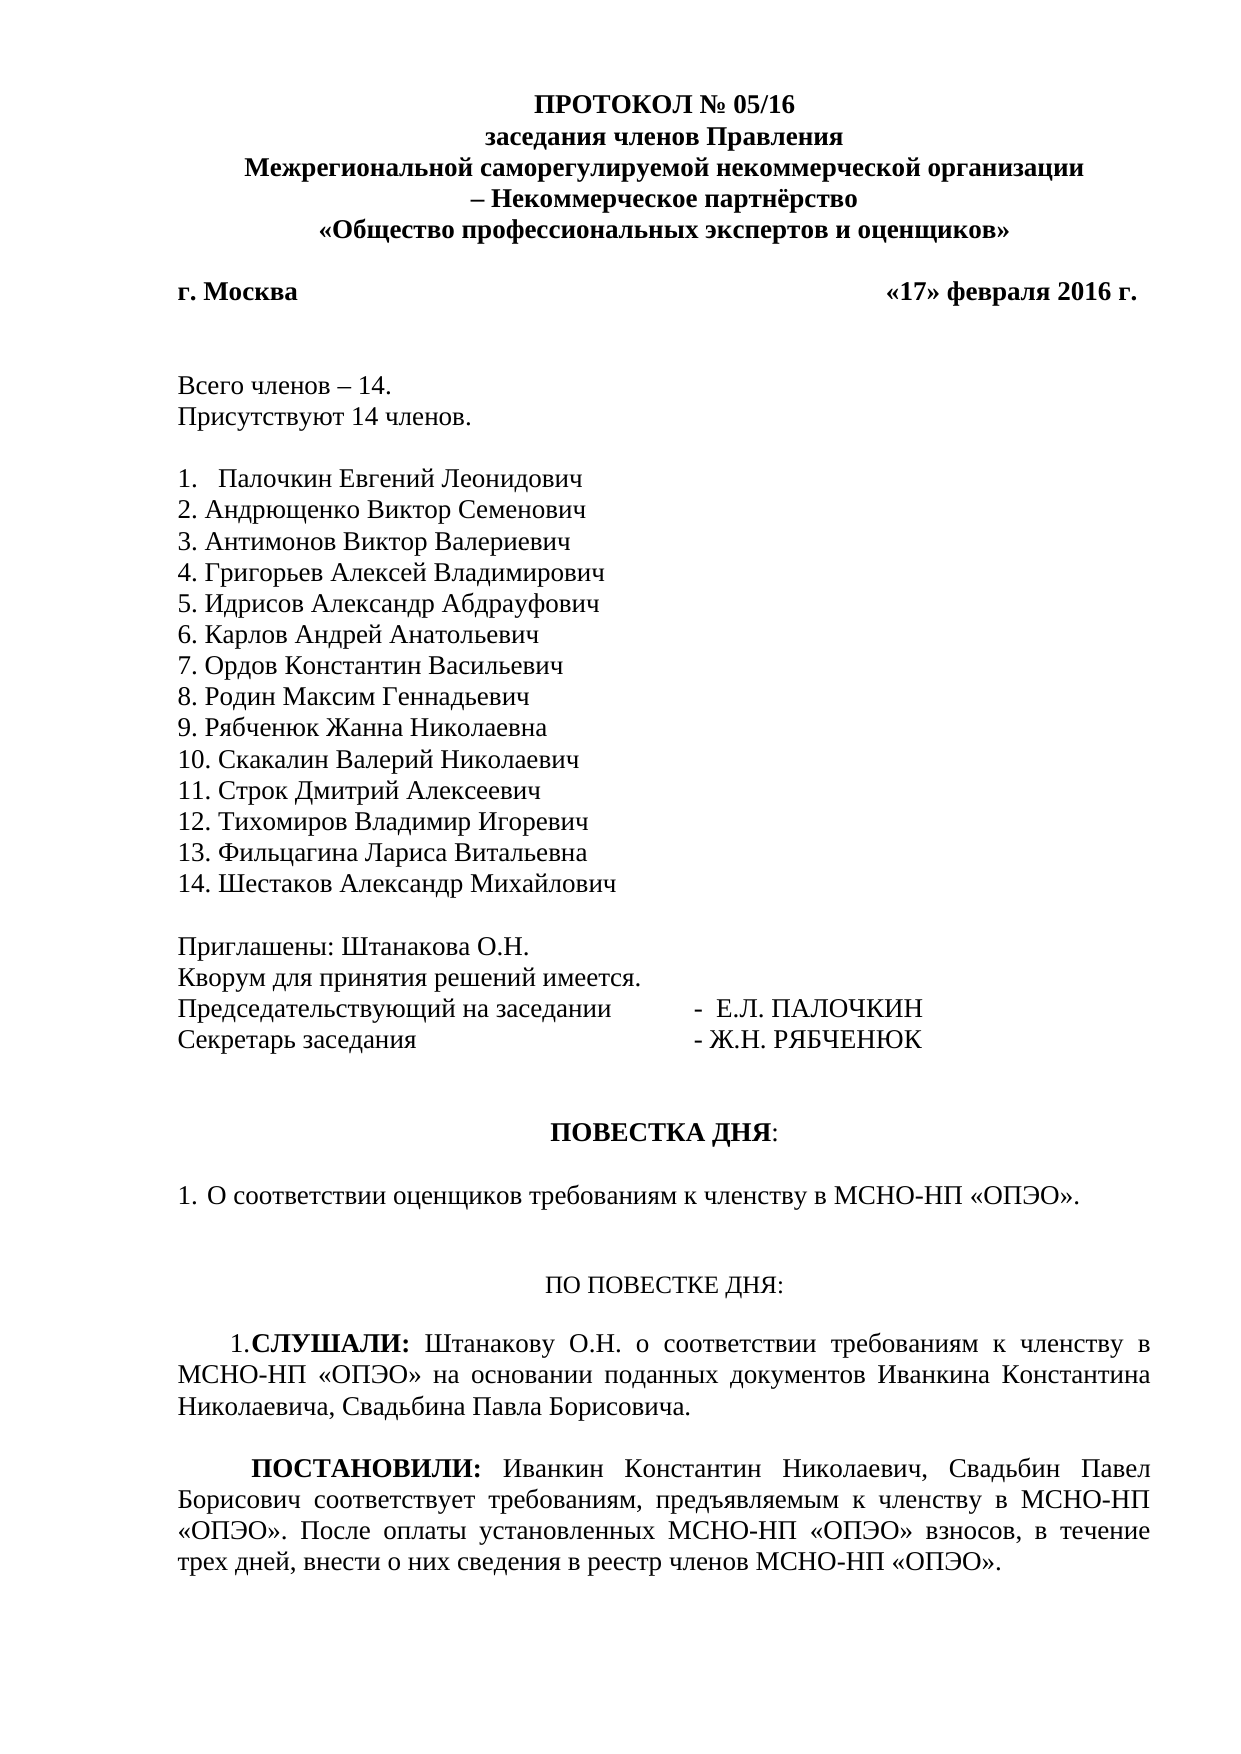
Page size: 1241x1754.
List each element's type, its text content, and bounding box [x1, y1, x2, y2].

text 11. Строк Дмитрий Алексеевич [177, 774, 1152, 805]
list СЛУШАЛИ: Штанакову О.Н. о соответствии требованиям к членству в МСНО-НП «ОПЭО» на основании поданных документов Иванкина Константина Николаевича, Свадьбина Павла Борисовича. [177, 1327, 1152, 1421]
text Председательствующий на заседании - Е.Л. ПАЛОЧКИН [177, 992, 1152, 1023]
text Присутствуют 14 членов. [177, 400, 1152, 431]
text 3. Антимонов Виктор Валериевич [177, 525, 1152, 556]
text ПРОТОКОЛ № 05/16 [177, 89, 1152, 120]
text «Общество профессиональных экспертов и оценщиков» [177, 213, 1152, 244]
text 2. Андрющенко Виктор Семенович [177, 493, 1152, 525]
text 5. Идрисов Александр Абдрауфович [177, 587, 1152, 618]
text 6. Карлов Андрей Анатольевич [177, 618, 1152, 649]
text ПО ПОВЕСТКЕ ДНЯ: [177, 1270, 1152, 1298]
text Приглашены: Штанакова О.Н. [177, 929, 1152, 961]
text Межрегиональной саморегулируемой некоммерческой организации [177, 151, 1152, 182]
text Секретарь заседания - Ж.Н. РЯБЧЕНЮК [177, 1023, 1152, 1054]
text 12. Тихомиров Владимир Игоревич [177, 805, 1152, 836]
text 7. Ордов Константин Васильевич [177, 649, 1152, 680]
text 13. Фильцагина Лариса Витальевна [177, 836, 1152, 867]
text 8. Родин Максим Геннадьевич [177, 680, 1152, 712]
text Всего членов – 14. [177, 369, 1152, 400]
list ПОСТАНОВИЛИ: Иванкин Константин Николаевич, Свадьбин Павел Борисович соответствует требованиям, предъявляемым к членству в МСНО-НП «ОПЭО». После оплаты установленных МСНО-НП «ОПЭО» взносов, в течение трех дней, внести о них сведения в реестр членов МСНО-НП «ОПЭО». [177, 1452, 1152, 1576]
text – Некоммерческое партнёрство [177, 182, 1152, 213]
text ПОВЕСТКА ДНЯ: [177, 1116, 1152, 1148]
text заседания членов Правления [177, 120, 1152, 151]
list О соответствии оценщиков требованиям к членству в МСНО-НП «ОПЭО». [177, 1179, 1152, 1210]
text Кворум для принятия решений имеется. [177, 961, 1152, 992]
text 10. Скакалин Валерий Николаевич [177, 743, 1152, 774]
text 14. Шестаков Александр Михайлович [177, 867, 1152, 898]
text г. Москва «17» февраля 2016 г. [177, 276, 1152, 307]
text 9. Рябченюк Жанна Николаевна [177, 712, 1152, 743]
text 1. Палочкин Евгений Леонидович [177, 462, 1152, 493]
text 4. Григорьев Алексей Владимирович [177, 556, 1152, 587]
